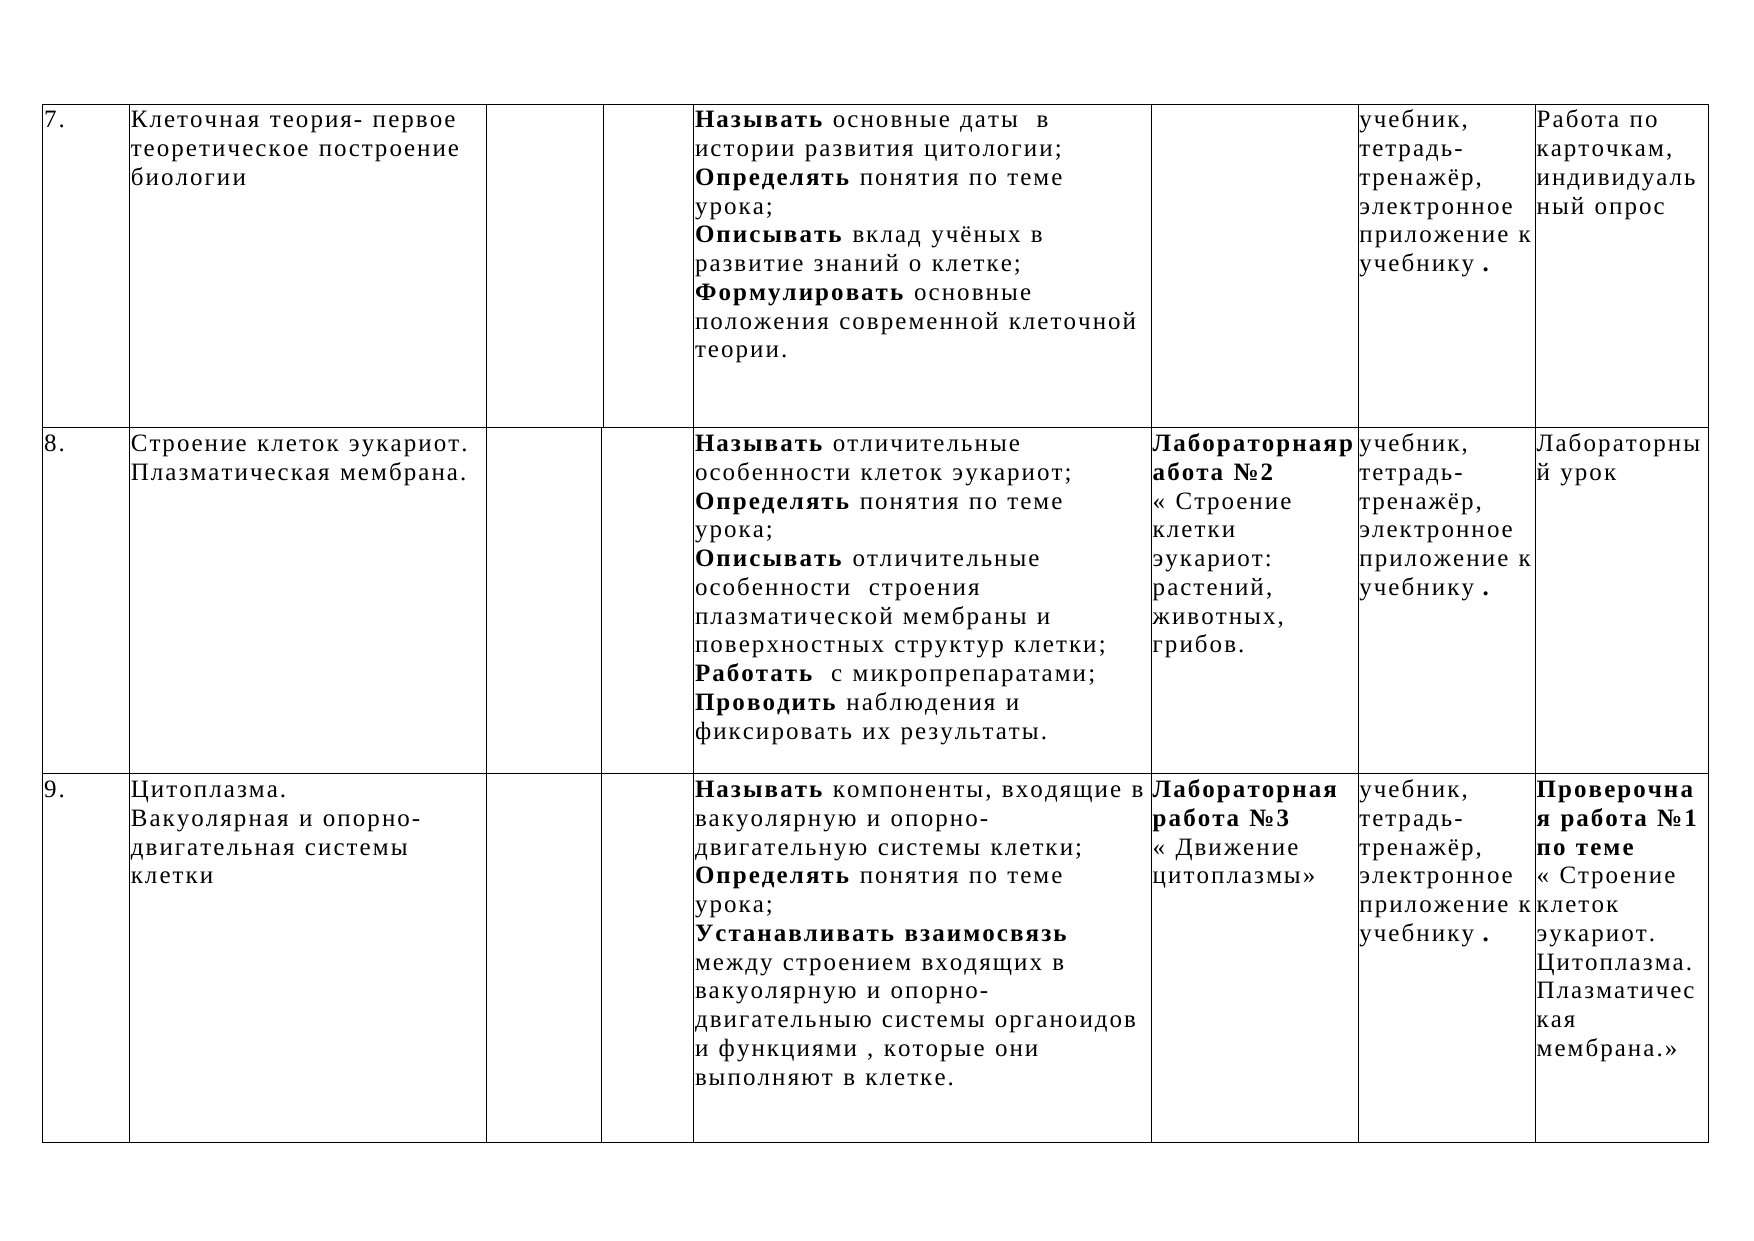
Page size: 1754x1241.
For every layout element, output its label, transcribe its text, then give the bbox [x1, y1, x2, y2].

table_cell [602, 428, 693, 773]
table_cell 9. [43, 774, 129, 1142]
table_cell [487, 774, 601, 1142]
table_cell Называть отличительные особенности клеток эукариот; Определять понятия по теме урока; Описывать отличительные особенности строения плазматической мембраны и поверхностных структур клетки; Работать с микропрепаратами; Проводить наблюдения и фиксировать их результаты. [694, 428, 1151, 773]
table_cell Лабораторная работа №3 « Движение цитоплазмы» [1152, 774, 1358, 1142]
table_cell Строение клеток эукариот. Плазматическая мембрана. [130, 428, 486, 773]
table_cell [1152, 105, 1358, 427]
table_cell Клеточная теория- первое теоретическое построение биологии [130, 105, 486, 427]
table_cell Проверочная работа №1 по теме « Строение клеток эукариот. Цитоплазма. Плазматическая мембрана.» [1536, 774, 1708, 1142]
table_cell учебник, тетрадь-тренажёр, электронное приложение к учебнику . [1359, 428, 1535, 773]
table_cell Называть основные даты в истории развития цитологии; Определять понятия по теме урока; Описывать вклад учёных в развитие знаний о клетке; Формулировать основные положения современной клеточной теории. [694, 105, 1151, 427]
table_cell Работа по карточкам, индивидуальный опрос [1536, 105, 1708, 427]
table_cell Лабораторный урок [1536, 428, 1708, 773]
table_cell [1359, 774, 1535, 1142]
table_cell [487, 428, 601, 773]
table_cell Цитоплазма. Вакуолярная и опорно-двигательная системы клетки [130, 774, 486, 1142]
table_cell Называть компоненты, входящие в вакуолярную и опорно-двигательную системы клетки; Определять понятия по теме урока; Устанавливать взаимосвязь между строением входящих в вакуолярную и опорно-двигательныю системы органоидов и функциями , которые они выполняют в клетке. [694, 774, 1151, 1142]
table_cell [604, 105, 693, 427]
table_cell [602, 774, 693, 1142]
table_cell [487, 105, 603, 427]
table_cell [1359, 105, 1535, 427]
table_cell Лабораторнаяработа №2 « Строение клетки эукариот: растений, животных, грибов. [1152, 428, 1358, 773]
table_cell 8. [43, 428, 129, 773]
table_cell 7. [43, 105, 129, 427]
